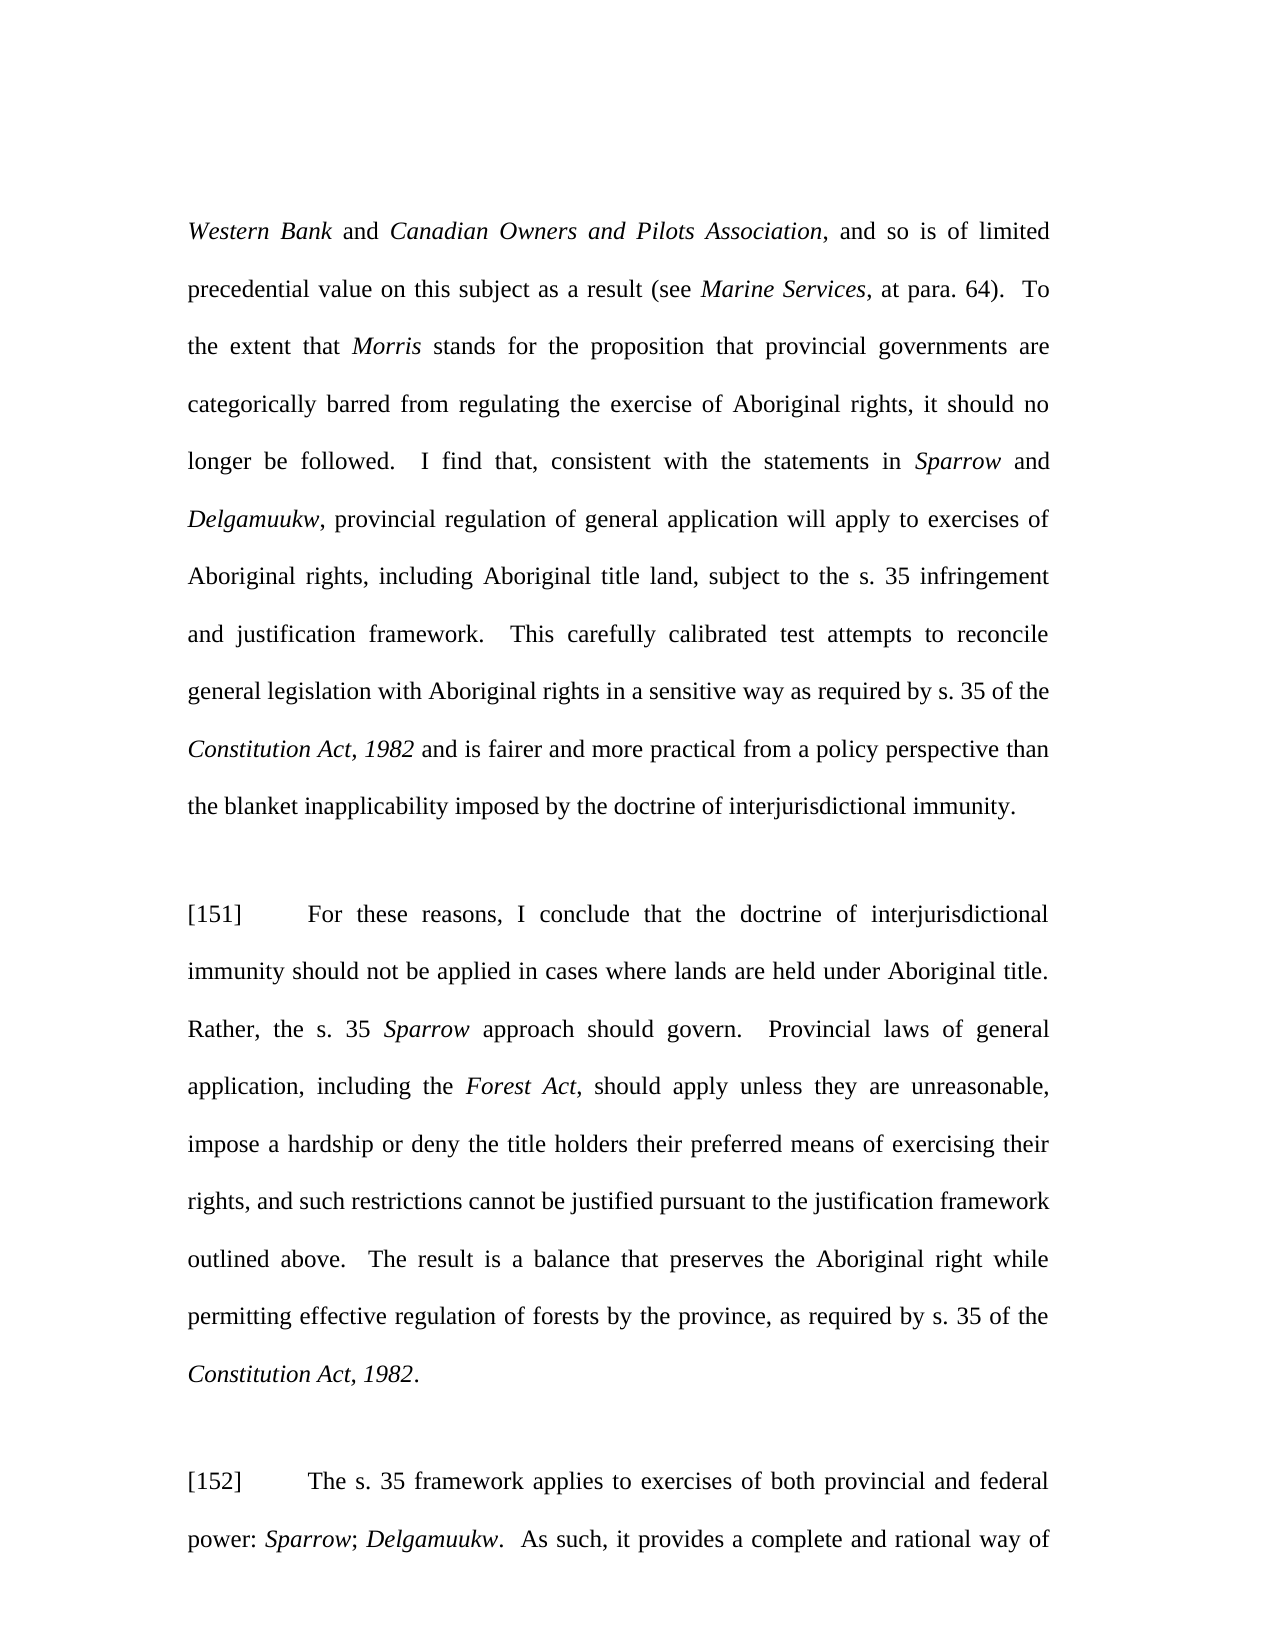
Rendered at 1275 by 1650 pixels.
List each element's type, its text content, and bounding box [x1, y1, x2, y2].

text For these reasons, I conclude that the doctrine of interjurisdictional immunity should not be applied in cases where lands are held under Aboriginal title. Rather, the s. 35 Sparrow approach should govern. Provincial laws of general application, including the Forest Act, should apply unless they are unreasonable, impose a hardship or deny the title holders their preferred means of exercising their rights, and such restrictions cannot be justified pursuant to the justification framework outlined above. The result is a balance that preserves the Aboriginal right while permitting effective regulation of forests by the province, as required by s. 35 of the Constitution Act, 1982. [187, 899, 1050, 1388]
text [187, 216, 1050, 820]
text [187, 1466, 1050, 1553]
